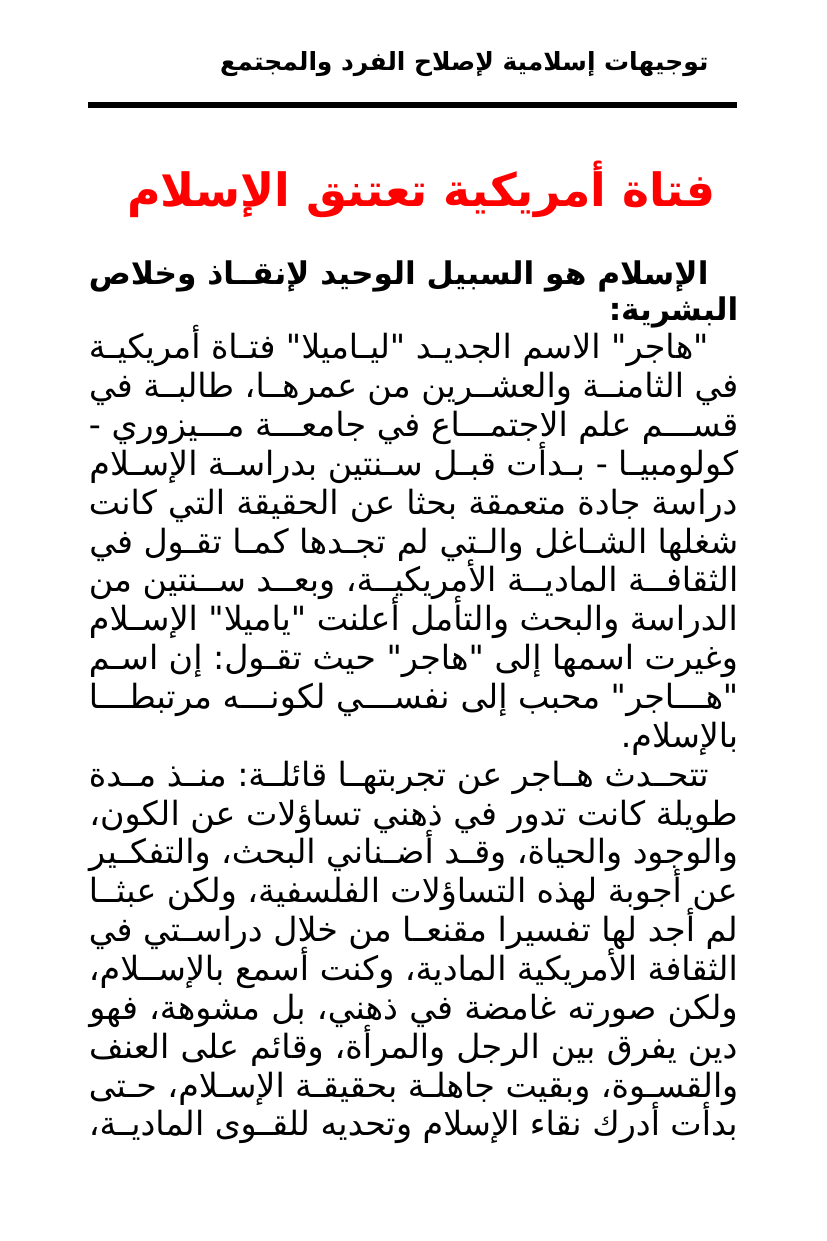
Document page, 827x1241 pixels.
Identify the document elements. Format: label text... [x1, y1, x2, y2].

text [89, 755, 738, 1144]
text الإسلام هو السبيل الوحيد لإنقاذ وخلاص البشرية: [89, 255, 738, 328]
text "هاجر" الاسم الجديد "لياميلا" فتاة أمريكية في الثامنة والعشرين من عمرها، طالبة في قسم علم الاجتماع في جامعة ميزوري - كولومبيا - بدأت قبل سنتين بدراسة الإسلام دراسة جادة متعمقة بحثا عن الحقيقة التي كانت شغلها الشاغل والتي لم تجدها كما تقول في الثقافة المادية الأمريكية، وبعد سنتين من الدراسة والبحث والتأمل أعلنت "ياميلا" الإسلام وغيرت اسمها إلى "هاجر" حيث تقول: إن اسم "هاجر" محبب إلى نفسي لكونه مرتبطا بالإسلام. [89, 328, 738, 755]
text فتاة أمريكية تعتنق الإسلام [89, 164, 738, 218]
